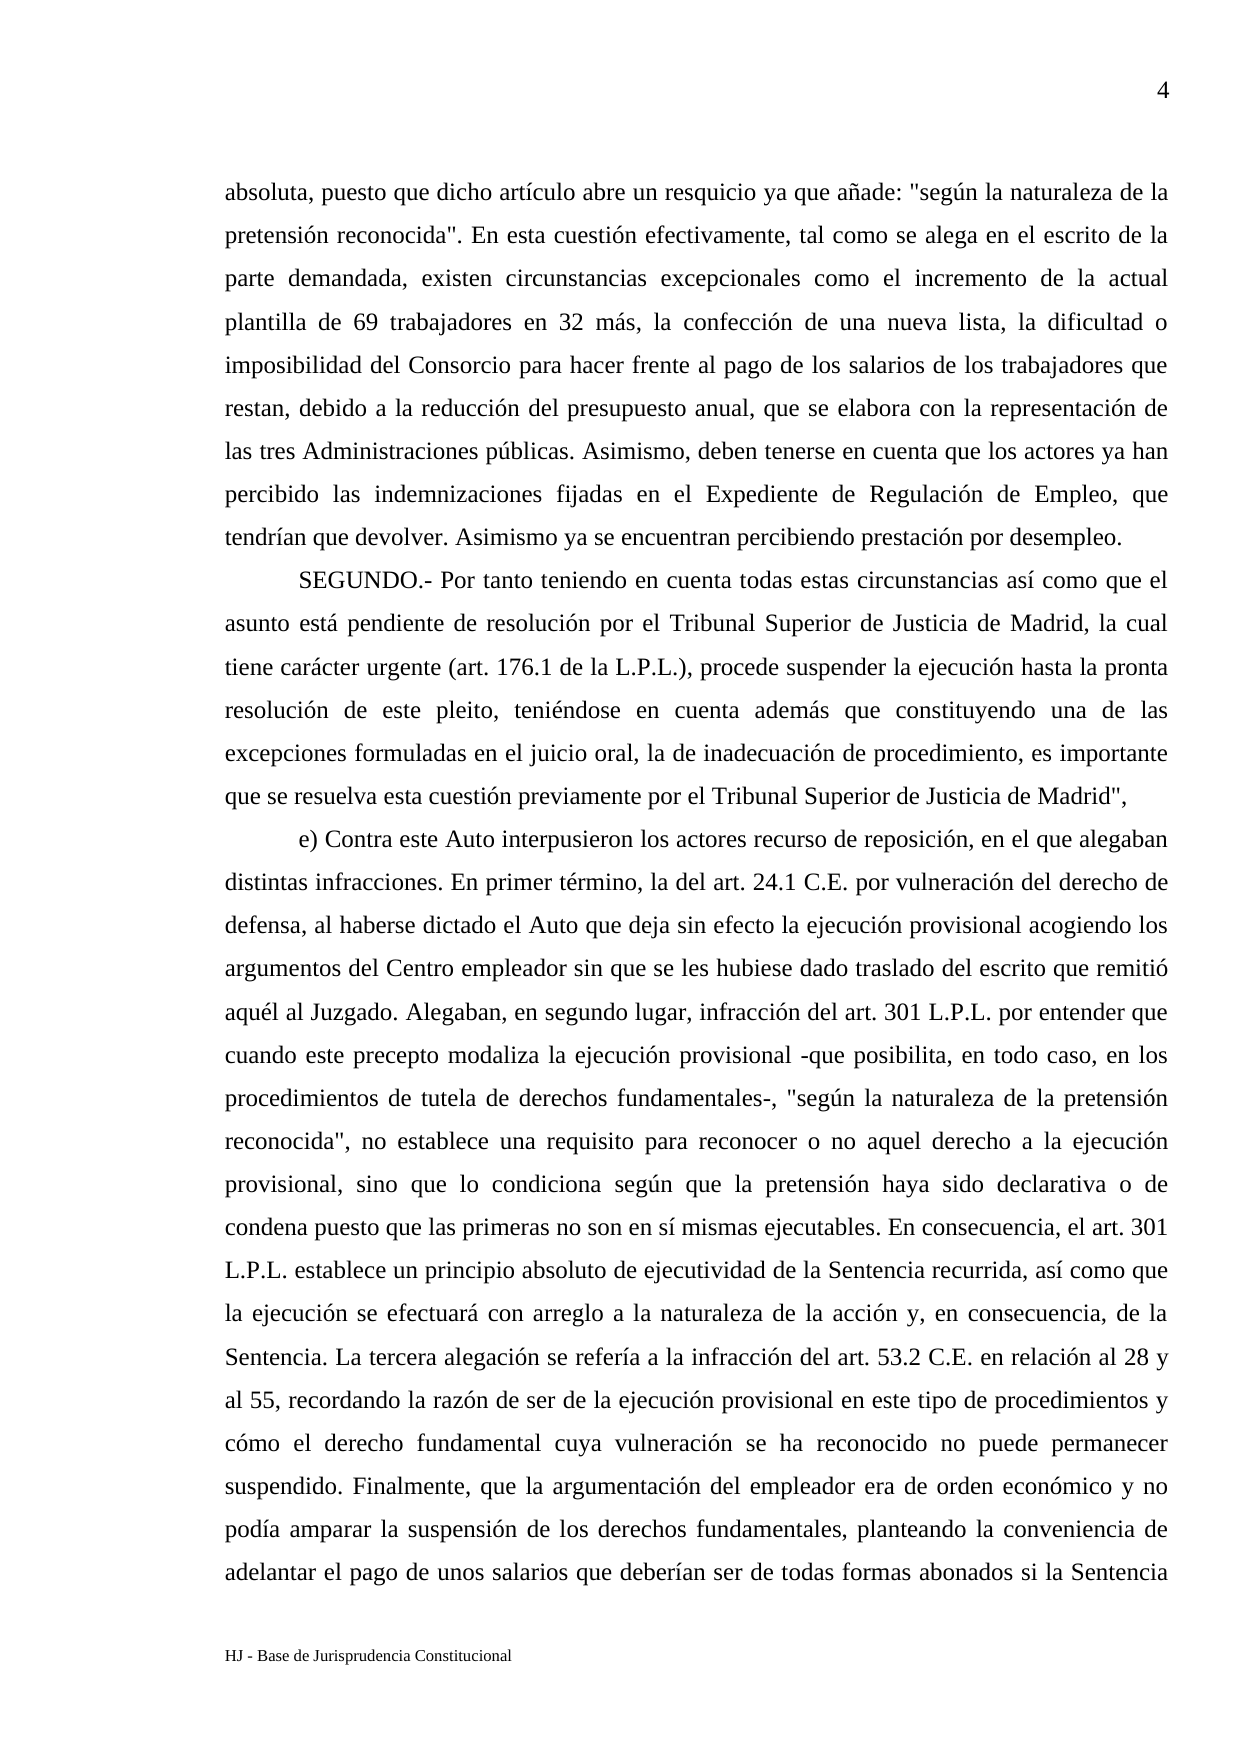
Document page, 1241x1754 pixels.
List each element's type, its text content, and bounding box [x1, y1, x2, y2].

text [224, 824, 1169, 1586]
text SEGUNDO.- Por tanto teniendo en cuenta todas estas circunstancias así como que el asunto está pendiente de resolución por el Tribunal Superior de Justicia de Madrid, la cual tiene carácter urgente (art. 176.1 de la L.P.L.), procede suspender la ejecución hasta la pronta resolución de este pleito, teniéndose en cuenta además que constituyendo una de las excepciones formuladas en el juicio oral, la de inadecuación de procedimiento, es importante que se resuelva esta cuestión previamente por el Tribunal Superior de Justicia de Madrid", [224, 565, 1169, 810]
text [224, 177, 1169, 551]
